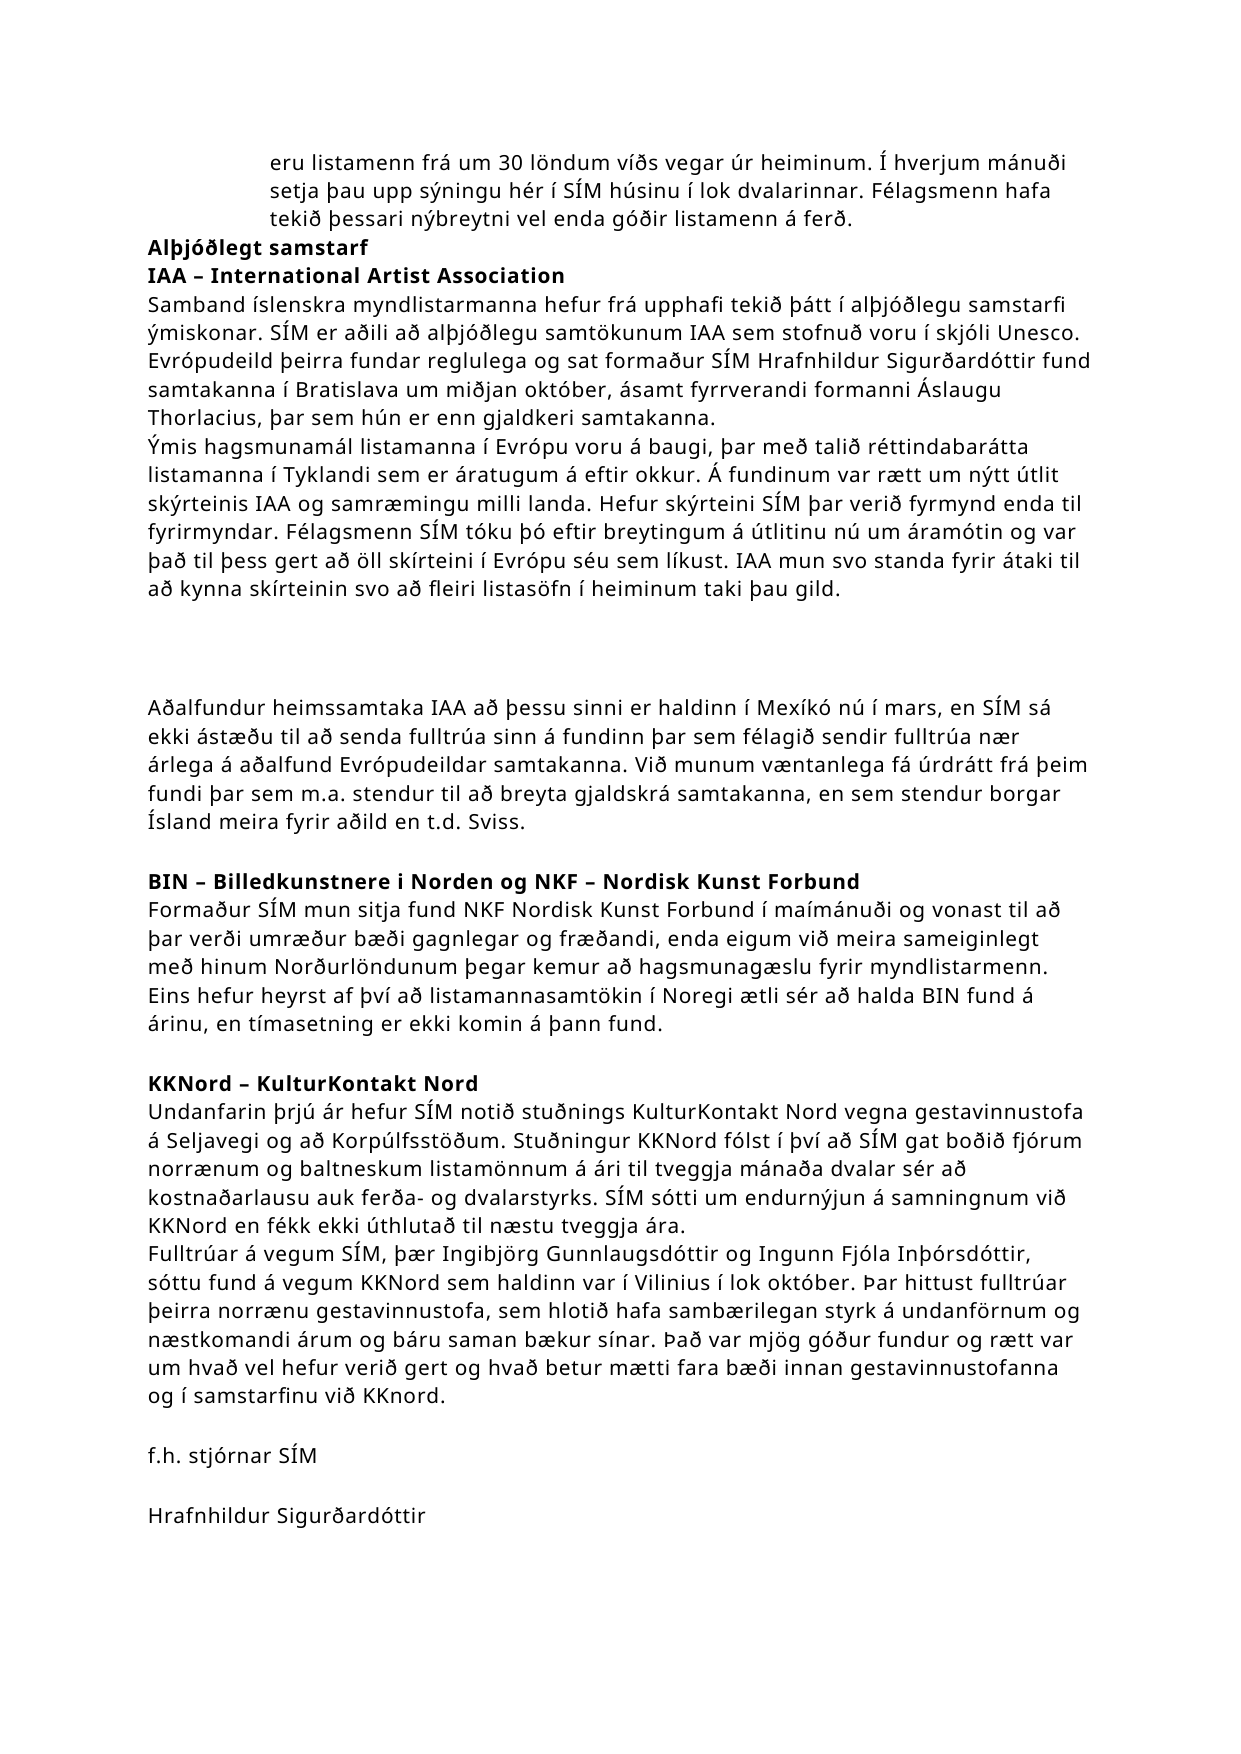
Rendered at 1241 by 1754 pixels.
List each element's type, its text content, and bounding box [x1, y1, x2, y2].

text KKNord – KulturKontakt Nord Undanfarin þrjú ár hefur SÍM notið stuðnings KulturKontakt Nord vegna gestavinnustofa á Seljavegi og að Korpúlfsstöðum. Stuðningur KKNord fólst í því að SÍM gat boðið fjórum norrænum og baltneskum listamönnum á ári til tveggja mánaða dvalar sér að kostnaðarlausu auk ferða- og dvalarstyrks. SÍM sótti um endurnýjun á samningnum við KKNord en fékk ekki úthlutað til næstu tveggja ára. [148, 1069, 1093, 1239]
text Ýmis hagsmunamál listamanna í Evrópu voru á baugi, þar með talið réttindabarátta listamanna í Tyklandi sem er áratugum á eftir okkur. Á fundinum var rætt um nýtt útlit skýrteinis IAA og samræmingu milli landa. Hefur skýrteini SÍM þar verið fyrmynd enda til fyrirmyndar. Félagsmenn SÍM tóku þó eftir breytingum á útlitinu nú um áramótin og var það til þess gert að öll skírteini í Evrópu séu sem líkust. IAA mun svo standa fyrir átaki til að kynna skírteinin svo að fleiri listasöfn í heiminum taki þau gild. [148, 432, 1093, 603]
text Eins hefur heyrst af því að listamannasamtökin í Noregi ætli sér að halda BIN fund á árinu, en tímasetning er ekki komin á þann fund. [148, 981, 1093, 1038]
text Aðalfundur heimssamtaka IAA að þessu sinni er haldinn í Mexíkó nú í mars, en SÍM sá ekki ástæðu til að senda fulltrúa sinn á fundinn þar sem félagið sendir fulltrúa nær árlega á aðalfund Evrópudeildar samtakanna. Við munum væntanlega fá úrdrátt frá þeim fundi þar sem m.a. stendur til að breyta gjaldskrá samtakanna, en sem stendur borgar Ísland meira fyrir aðild en t.d. Sviss. [148, 693, 1093, 836]
text Hrafnhildur Sigurðardóttir [148, 1501, 1093, 1529]
text BIN – Billedkunstnere i Norden og NKF – Nordisk Kunst Forbund Formaður SÍM mun sitja fund NKF Nordisk Kunst Forbund í maímánuði og vonast til að þar verði umræður bæði gagnlegar og fræðandi, enda eigum við meira sameiginlegt með hinum Norðurlöndunum þegar kemur að hagsmunagæslu fyrir myndlistarmenn. [148, 867, 1093, 981]
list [232, 148, 1093, 233]
text Fulltrúar á vegum SÍM, þær Ingibjörg Gunnlaugsdóttir og Ingunn Fjóla Inþórsdóttir, sóttu fund á vegum KKNord sem haldinn var í Vilinius í lok október. Þar hittust fulltrúar þeirra norrænu gestavinnustofa, sem hlotið hafa sambærilegan styrk á undanförnum og næstkomandi árum og báru saman bækur sínar. Það var mjög góður fundur og rætt var um hvað vel hefur verið gert og hvað betur mætti fara bæði innan gestavinnustofanna og í samstarfinu við KKnord. [148, 1239, 1093, 1410]
text Alþjóðlegt samstarf IAA – International Artist Association Samband íslenskra myndlistarmanna hefur frá upphafi tekið þátt í alþjóðlegu samstarfi ýmiskonar. SÍM er aðili að alþjóðlegu samtökunum IAA sem stofnuð voru í skjóli Unesco. Evrópudeild þeirra fundar reglulega og sat formaður SÍM Hrafnhildur Sigurðardóttir fund samtakanna í Bratislava um miðjan október, ásamt fyrrverandi formanni Áslaugu Thorlacius, þar sem hún er enn gjaldkeri samtakanna. [148, 233, 1093, 432]
text f.h. stjórnar SÍM [148, 1441, 1093, 1470]
